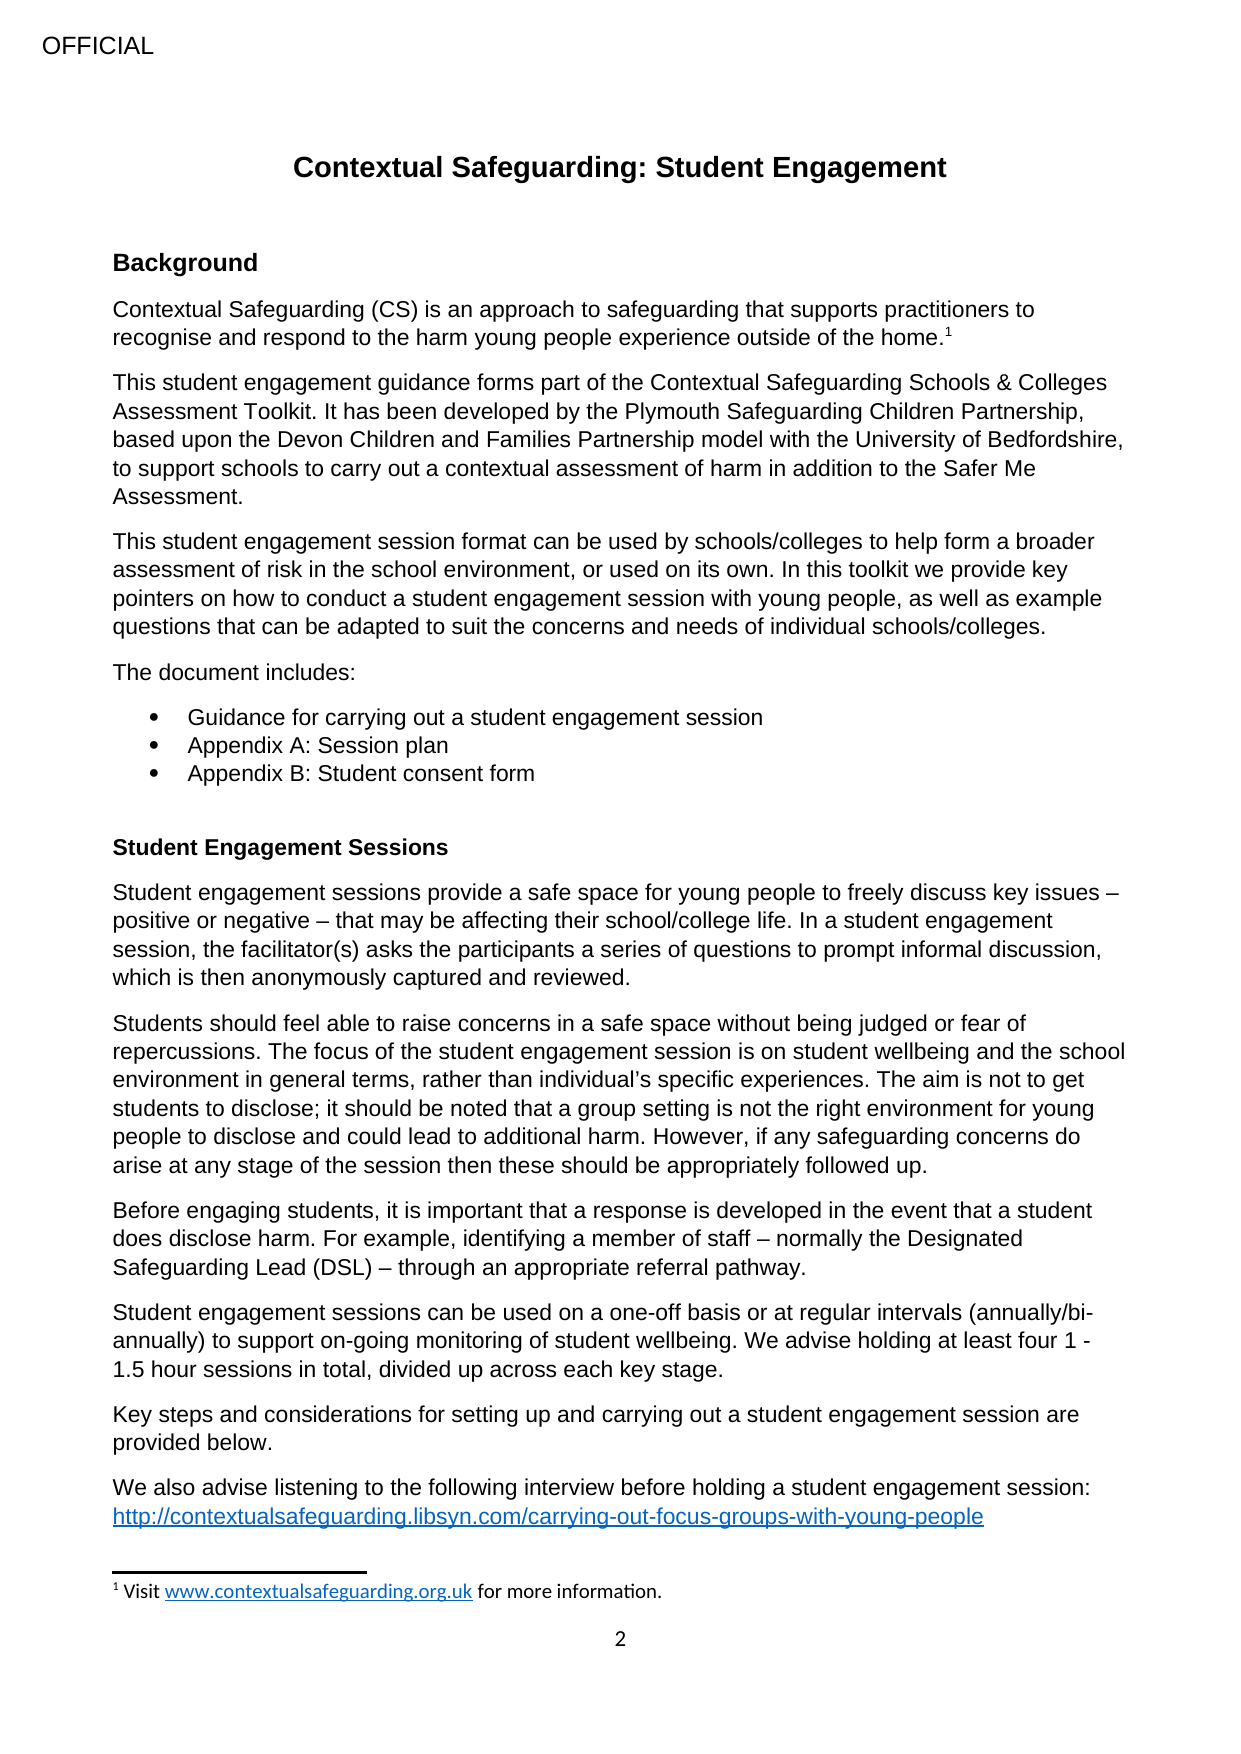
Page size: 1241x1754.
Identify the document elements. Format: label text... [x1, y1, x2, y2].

text We also advise listening to the following interview before holding a student engagement session: http://contextualsafeguarding.libsyn.com/carrying-out-focus-groups-with-young-people [112, 1474, 1128, 1529]
list Appendix B: Student consent form [150, 760, 1128, 787]
text This student engagement guidance forms part of the Contextual Safeguarding Schools & Colleges Assessment Toolkit. It has been developed by the Plymouth Safeguarding Children Partnership, based upon the Devon Children and Families Partnership model with the University of Bedfordshire, to support schools to carry out a contextual assessment of harm in addition to the Safer Me Assessment. [112, 369, 1128, 509]
text Before engaging students, it is important that a response is developed in the event that a student does disclose harm. For example, identifying a member of staff – normally the Designated Safeguarding Lead (DSL) – through an appropriate referral pathway. [112, 1197, 1128, 1280]
list Guidance for carrying out a student engagement session [150, 703, 1128, 730]
list Appendix A: Session plan [150, 732, 1128, 758]
text Contextual Safeguarding: Student Engagement [112, 150, 1128, 183]
subtitle Student Engagement Sessions [112, 834, 1128, 860]
text Students should feel able to raise concerns in a safe space without being judged or fear of repercussions. The focus of the student engagement session is on student wellbeing and the school environment in general terms, rather than individual’s specific experiences. The aim is not to get students to disclose; it should be noted that a group setting is not the right environment for young people to disclose and could lead to additional harm. However, if any safeguarding concerns do arise at any stage of the session then these should be appropriately followed up. [112, 1009, 1128, 1178]
text Student engagement sessions can be used on a one-off basis or at regular intervals (annually/bi-annually) to support on-going monitoring of student wellbeing. We advise holding at least four 1 - 1.5 hour sessions in total, divided up across each key stage. [112, 1299, 1128, 1382]
text This student engagement session format can be used by schools/colleges to help form a broader assessment of risk in the school environment, or used on its own. In this toolkit we provide key pointers on how to conduct a student engagement session with young people, as well as example questions that can be adapted to suit the concerns and needs of individual schools/colleges. [112, 528, 1128, 640]
text Key steps and considerations for setting up and carrying out a student engagement session are provided below. [112, 1401, 1128, 1456]
text The document includes: [112, 658, 1128, 685]
text Student engagement sessions provide a safe space for young people to freely discuss key issues – positive or negative – that may be affecting their school/college life. In a student engagement session, the facilitator(s) asks the participants a series of questions to prompt informal discussion, which is then anonymously captured and reviewed. [112, 879, 1128, 991]
text Contextual Safeguarding (CS) is an approach to safeguarding that supports practitioners to recognise and respond to the harm young people experience outside of the home. [112, 296, 1128, 350]
subtitle Background [112, 248, 1128, 277]
